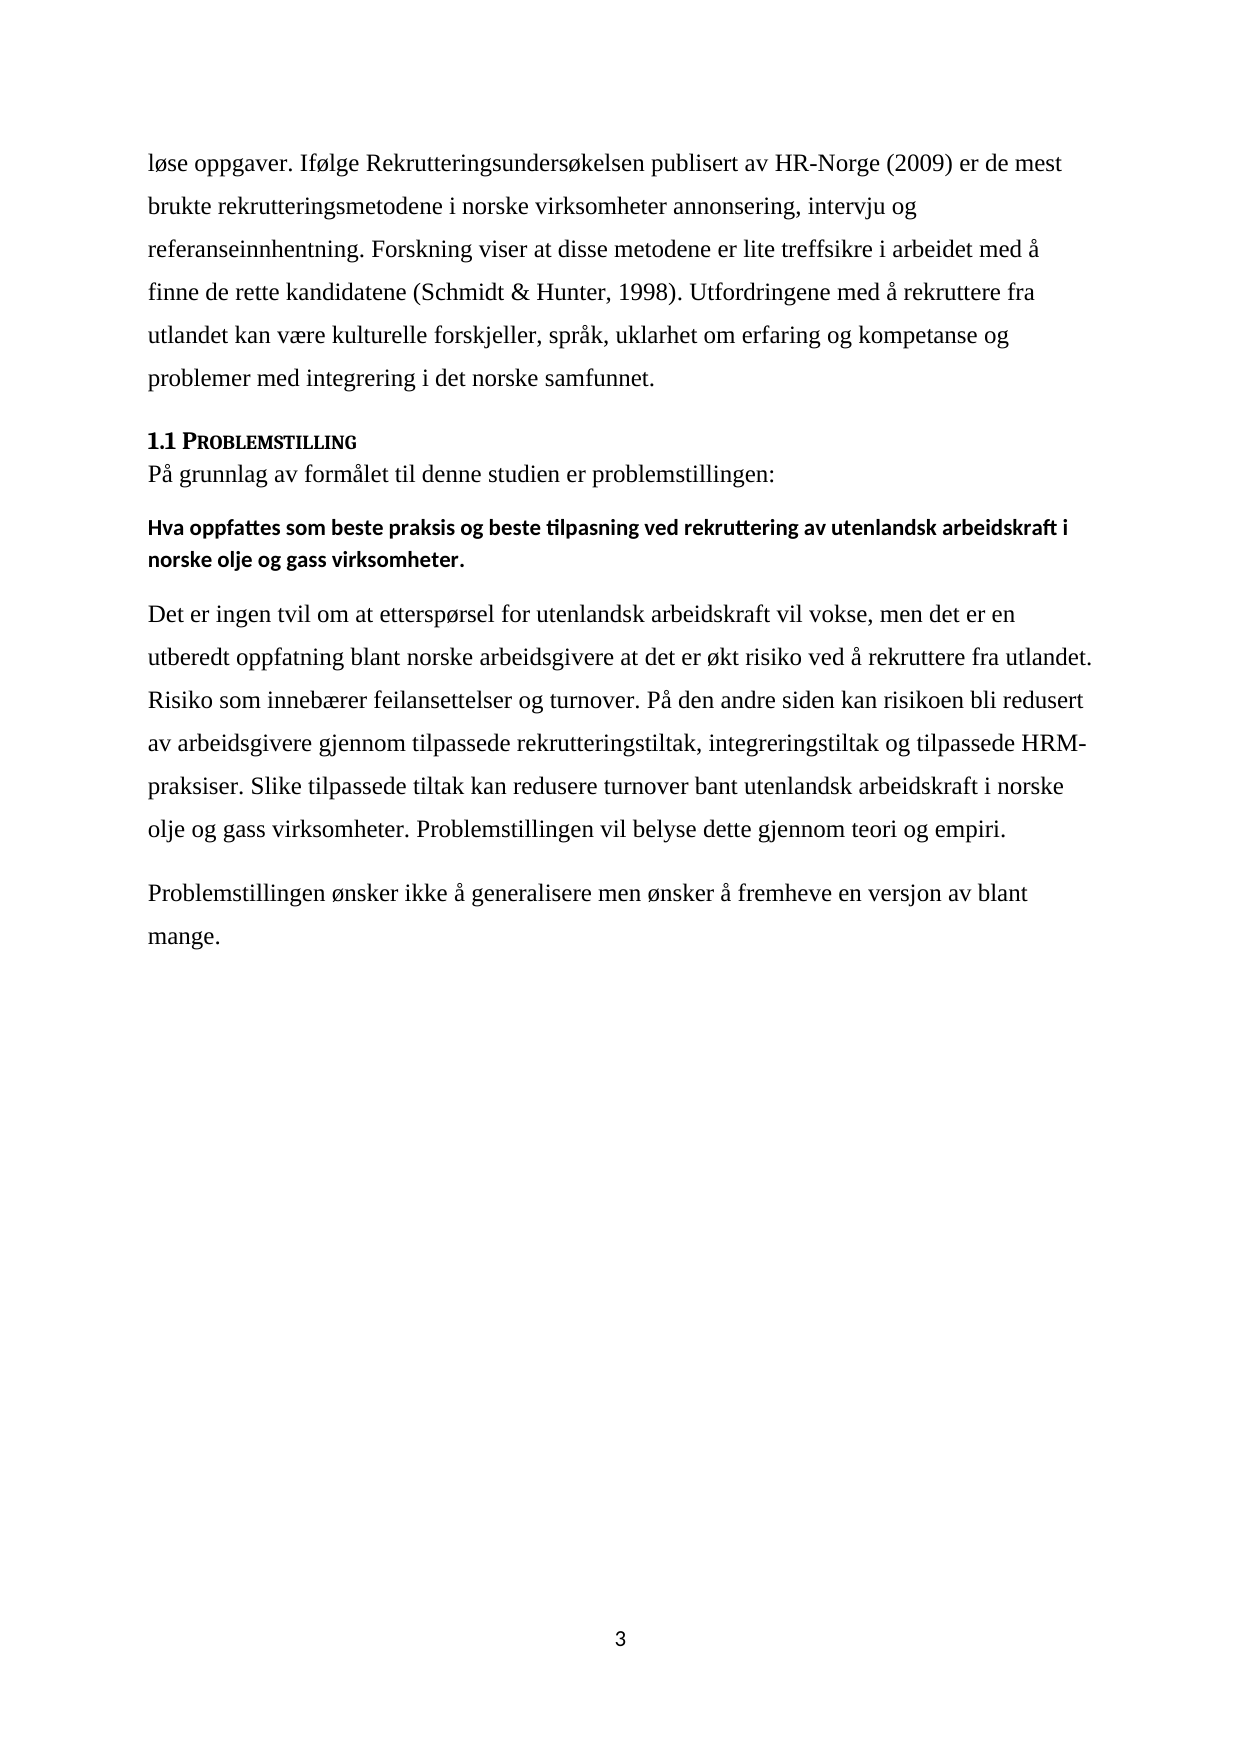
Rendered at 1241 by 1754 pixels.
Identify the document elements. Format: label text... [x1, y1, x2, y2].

text På grunnlag av formålet til denne studien er problemstillingen: [148, 459, 1093, 488]
text Problemstillingen ønsker ikke å generalisere men ønsker å fremheve en versjon av blant mange. [148, 878, 1093, 950]
text Hva oppfattes som beste praksis og beste tilpasning ved rekruttering av utenlandsk arbeidskraft i norske olje og gass virksomheter. [148, 513, 1093, 574]
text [148, 148, 1093, 392]
subtitle 1.1 Problemstilling [148, 427, 1093, 456]
text Det er ingen tvil om at etterspørsel for utenlandsk arbeidskraft vil vokse, men det er en utberedt oppfatning blant norske arbeidsgivere at det er økt risiko ved å rekruttere fra utlandet. Risiko som innebærer feilansettelser og turnover. På den andre siden kan risikoen bli redusert av arbeidsgivere gjennom tilpassede rekrutteringstiltak, integreringstiltak og tilpassede HRM- praksiser. Slike tilpassede tiltak kan redusere turnover bant utenlandsk arbeidskraft i norske olje og gass virksomheter. Problemstillingen vil belyse dette gjennom teori og empiri. [148, 599, 1093, 843]
